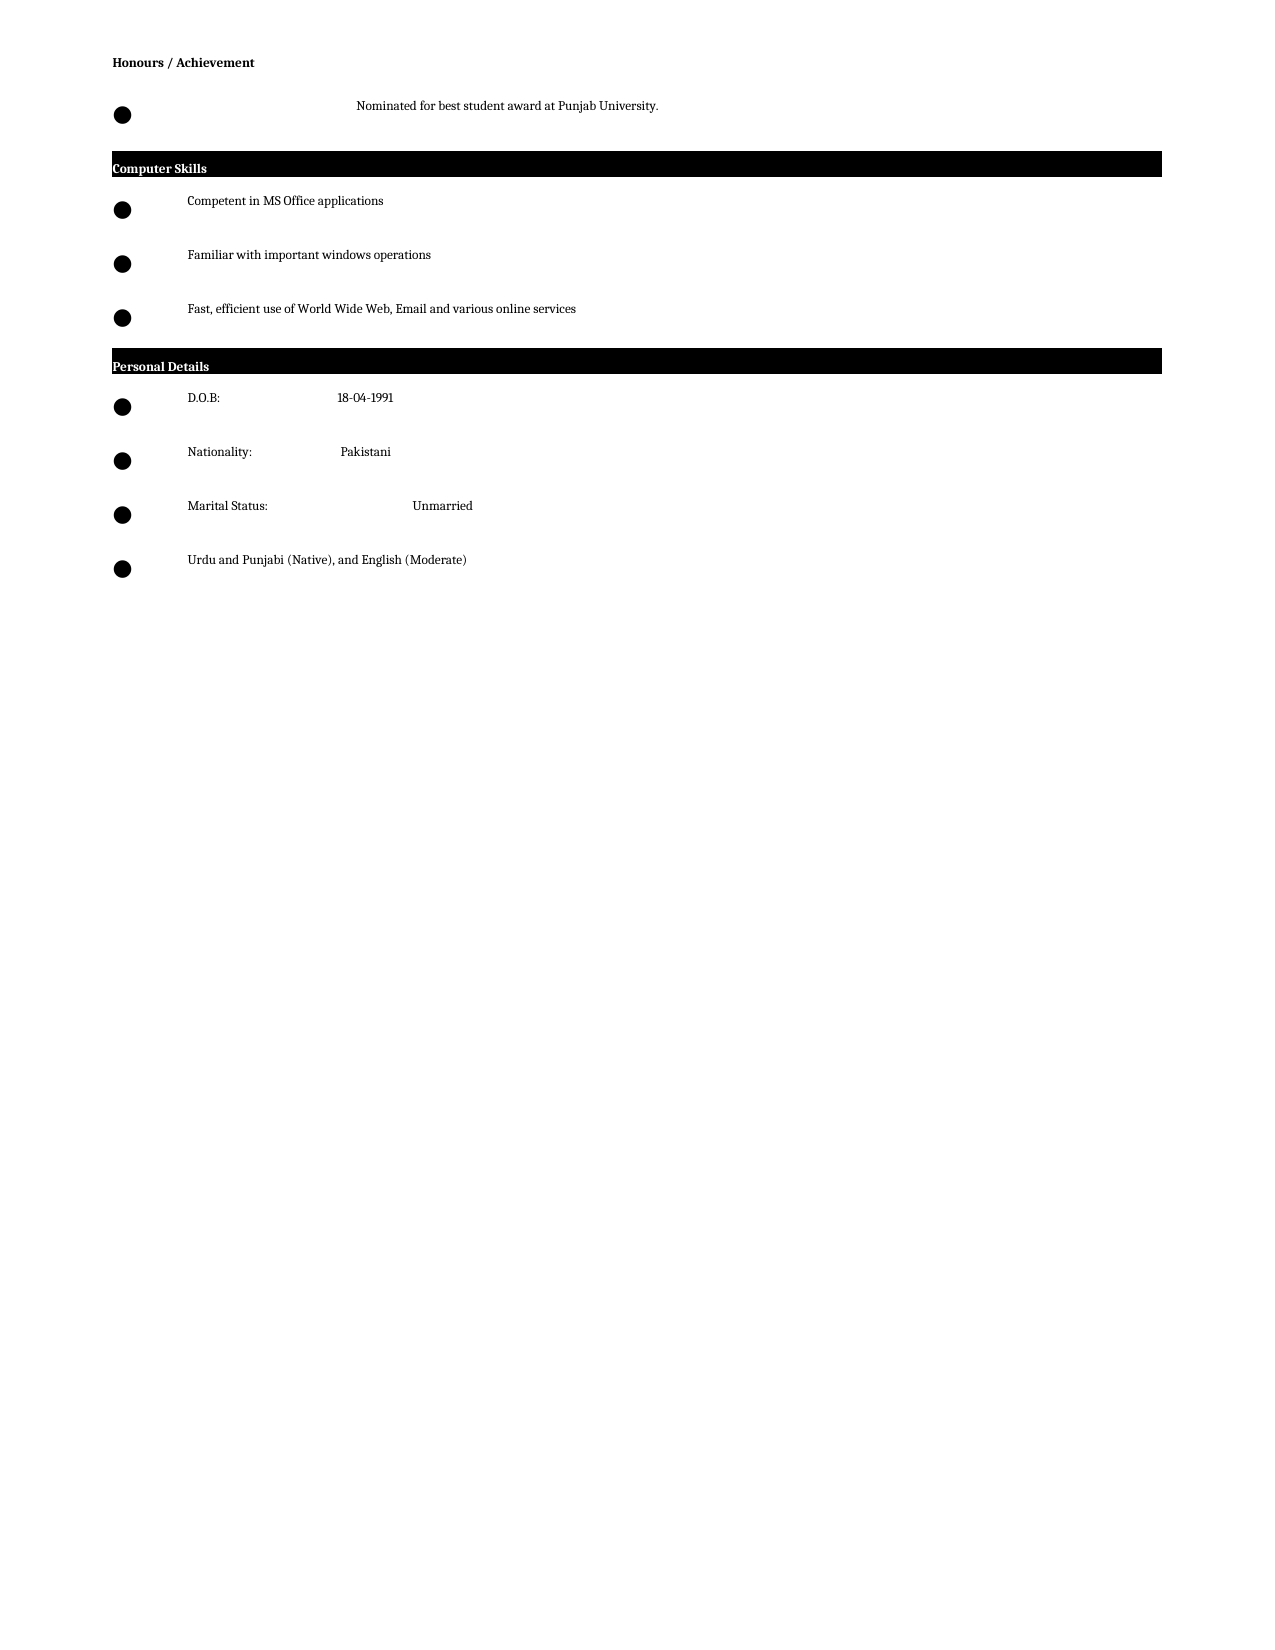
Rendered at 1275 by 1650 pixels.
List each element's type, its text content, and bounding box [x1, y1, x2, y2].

list Fast, efficient use of World Wide Web, Email and various online services [112, 290, 1162, 337]
list Nationality: Pakistani [112, 433, 1162, 481]
list Urdu and Punjabi (Native), and English (Moderate) [112, 541, 1162, 588]
list Familiar with important windows operations [112, 236, 1162, 283]
text Personal Details [112, 348, 1162, 374]
list Competent in MS Office applications [112, 182, 1162, 229]
list Nominated for best student award at Punjab University. [112, 88, 1137, 135]
list D.O.B: 18-04-1991 [112, 379, 1162, 427]
list Marital Status: Unmarried [112, 487, 1162, 534]
text Honours / Achievement [112, 44, 1137, 71]
text Computer Skills [112, 151, 1162, 177]
